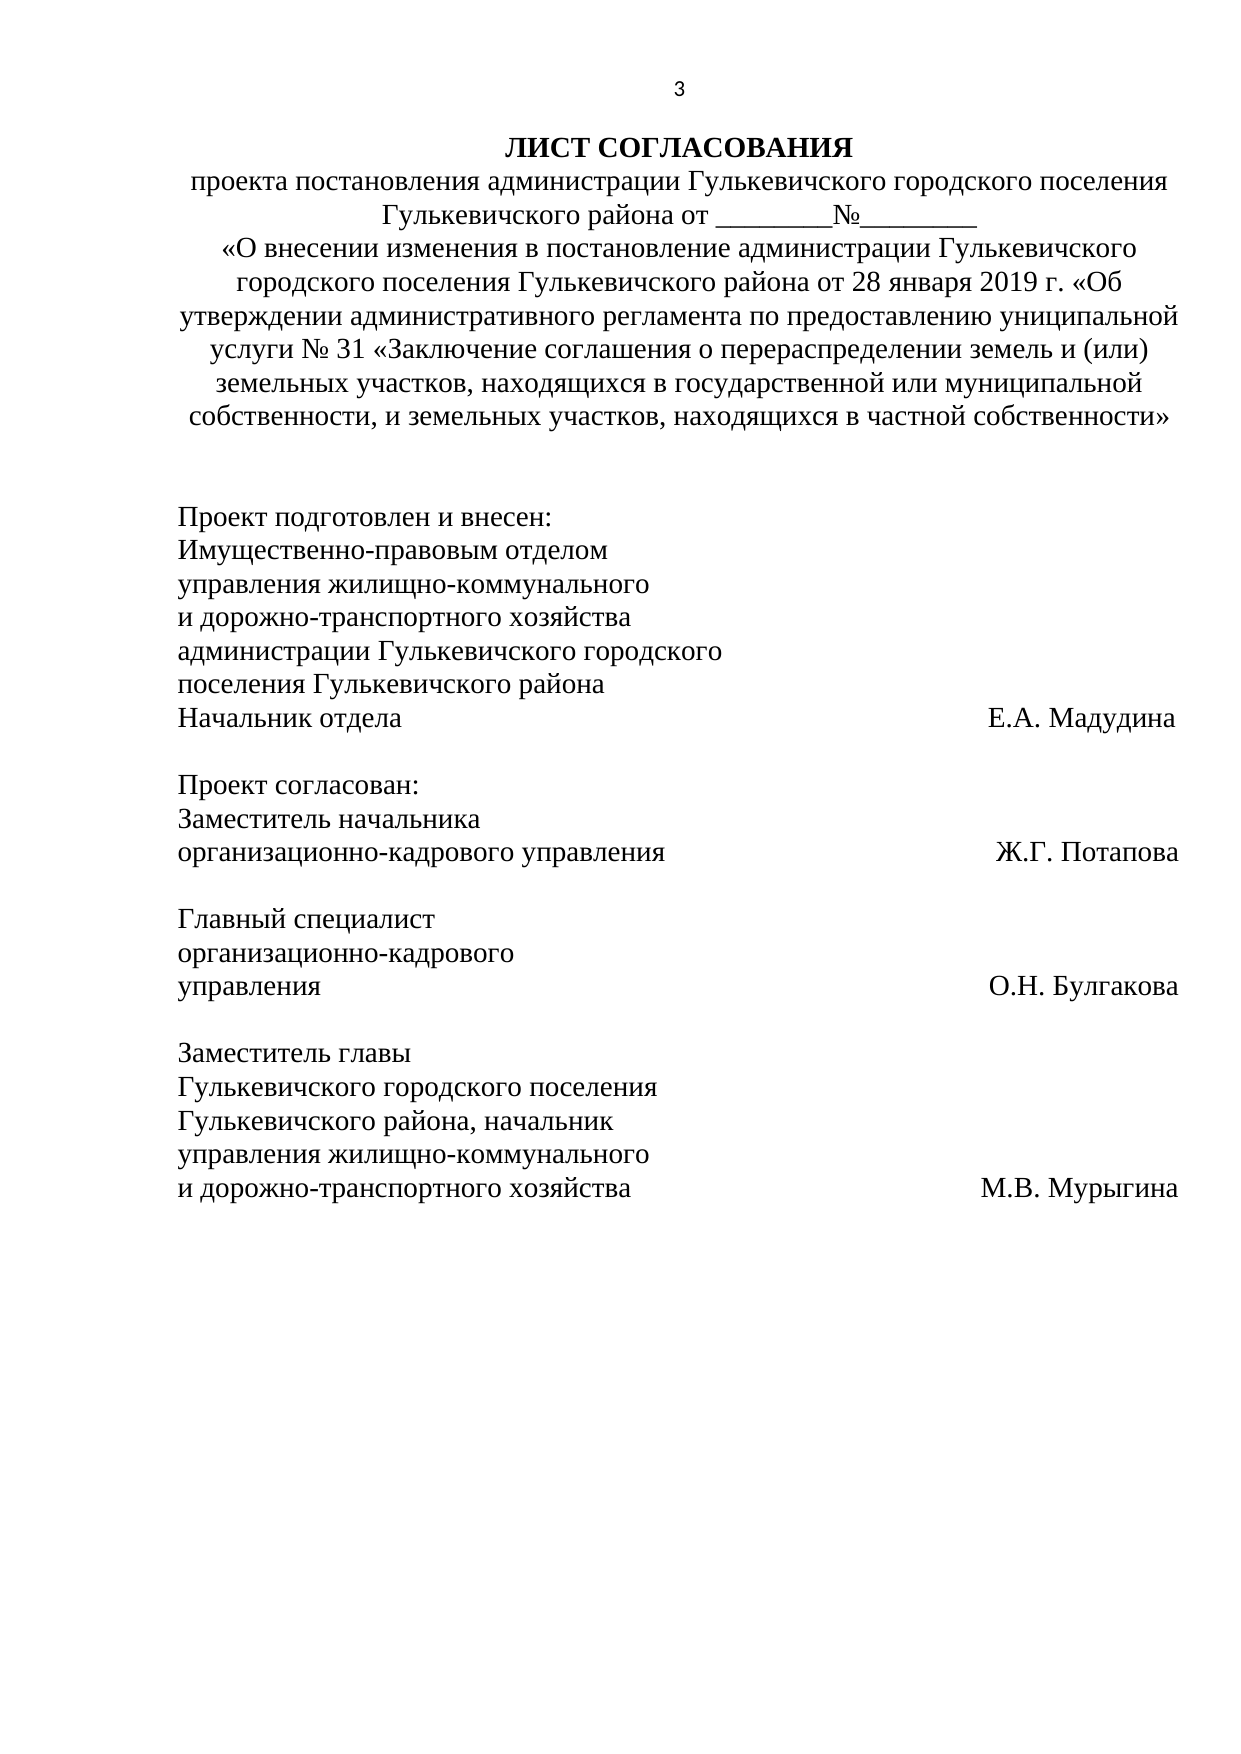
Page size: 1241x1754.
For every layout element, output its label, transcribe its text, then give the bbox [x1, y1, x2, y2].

text Гулькевичского района, начальник [177, 1103, 1181, 1136]
text Заместитель главы [177, 1036, 1181, 1069]
text «О внесении изменения в постановление администрации Гулькевичского городского поселения Гулькевичского района от 28 января 2019 г. «Об утверждении административного регламента по предоставлению униципальной услуги № 31 «Заключение соглашения о перераспределении земель и (или) земельных участков, находящихся в государственной или муниципальной собственности, и земельных участков, находящихся в частной собственности» [177, 231, 1181, 432]
text Начальник отдела Е.А. Мадудина [177, 700, 1181, 734]
text Гулькевичского городского поселения [177, 1069, 1181, 1103]
text организационно-кадрового управления Ж.Г. Потапова [177, 834, 1181, 868]
text и дорожно-транспортного хозяйства М.В. Мурыгина [177, 1170, 1181, 1203]
text организационно-кадрового [177, 935, 1181, 968]
text администрации Гулькевичского городского [177, 633, 1181, 667]
text Проект подготовлен и внесен: [177, 499, 1181, 532]
text управления жилищно-коммунального [177, 1136, 1181, 1170]
text управления О.Н. Булгакова [177, 968, 1181, 1002]
text Заместитель начальника [177, 801, 1181, 834]
text Главный специалист [177, 901, 1181, 935]
text Имущественно-правовым отделом [177, 532, 1181, 566]
text проекта постановления администрации Гулькевичского городского поселения Гулькевичского района от ________№________ [177, 163, 1181, 231]
text Проект согласован: [177, 767, 1181, 801]
text управления жилищно-коммунального [177, 566, 1181, 599]
text поселения Гулькевичского района [177, 667, 1181, 700]
text ЛИСТ СОГЛАСОВАНИЯ [177, 130, 1181, 163]
text и дорожно-транспортного хозяйства [177, 599, 1181, 633]
